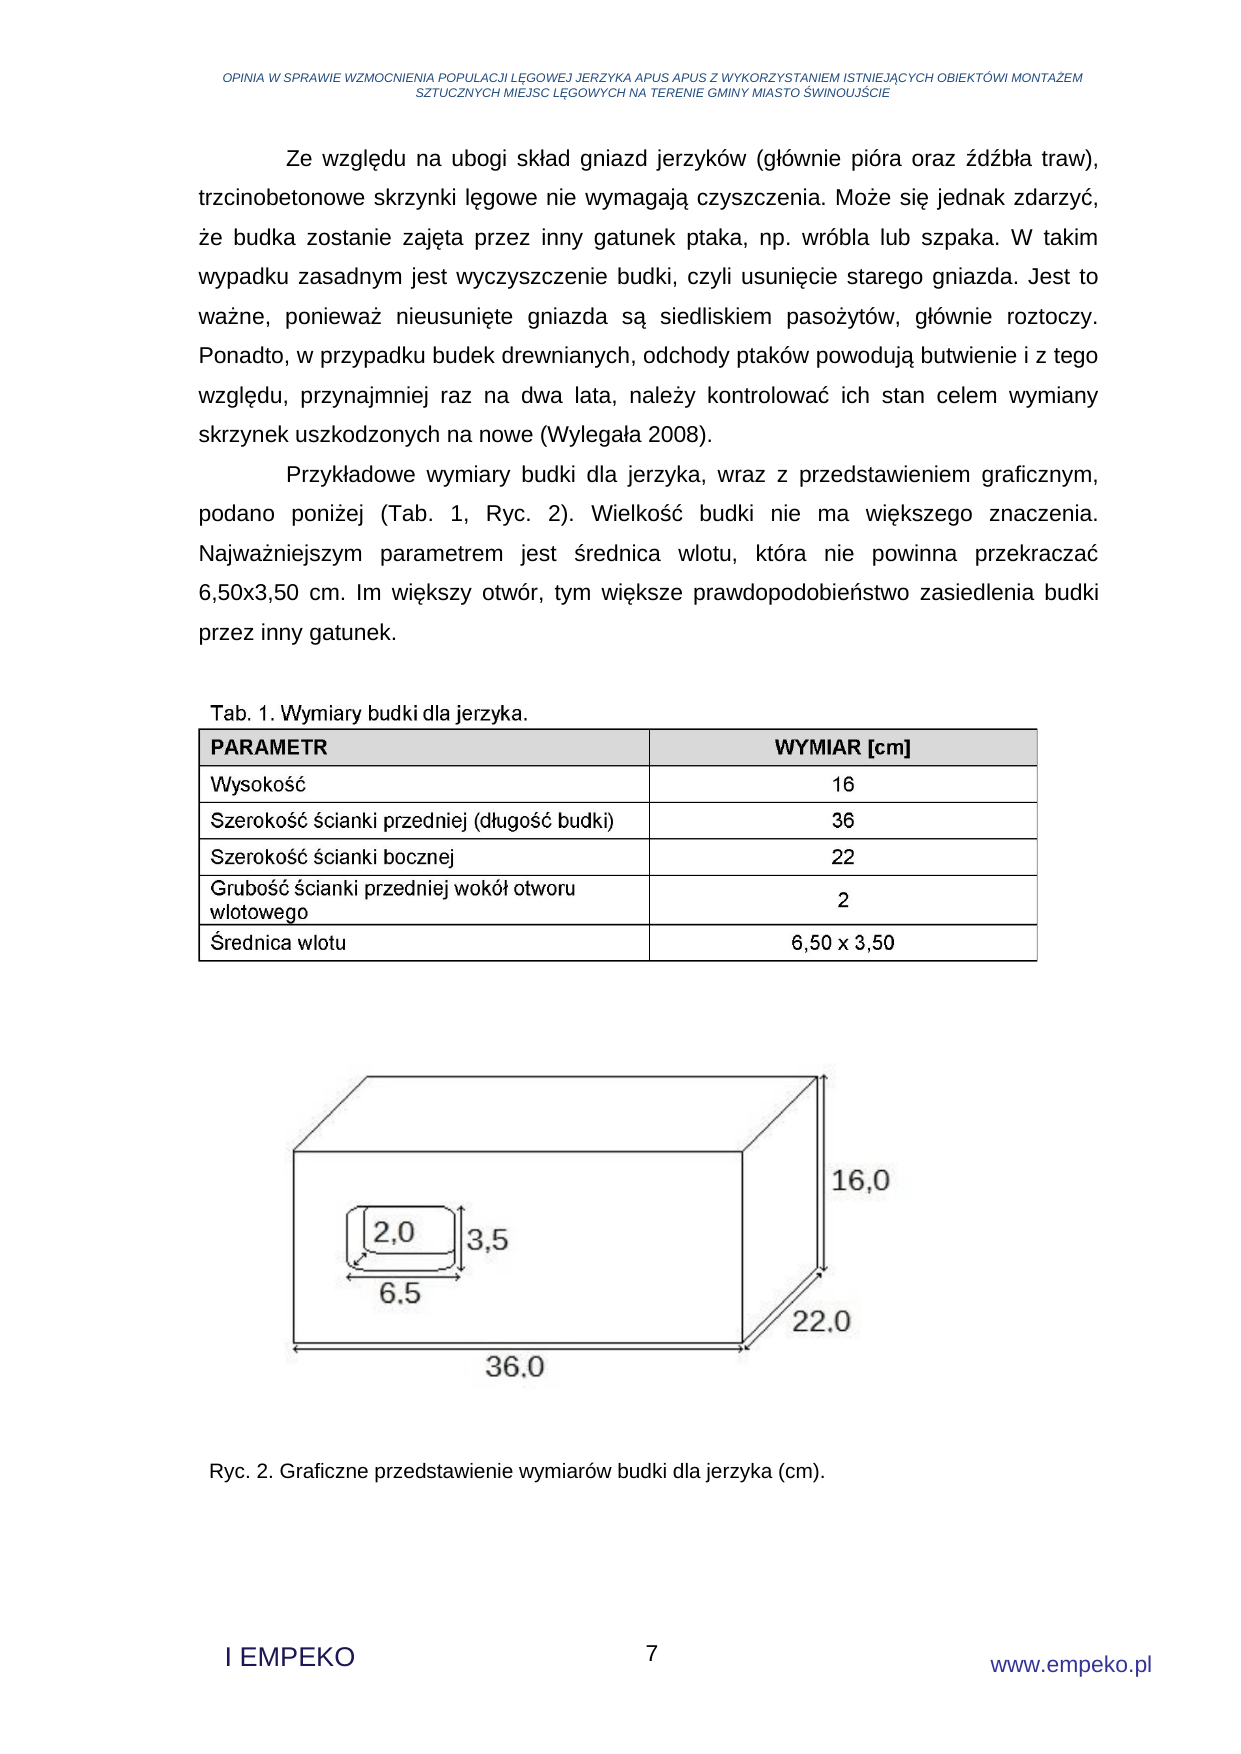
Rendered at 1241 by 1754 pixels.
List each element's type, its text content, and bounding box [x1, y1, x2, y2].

text 7 [645, 1643, 658, 1666]
text OPINIA W SPRAWIE WZMOCNIENIA POPULACJI LĘGOWEJ JERZYKA APUS APUS Z WYKORZYSTANIEM ISTNIEJĄCYCH OBIEKTÓWI MONTAŻEM [218, 71, 1088, 86]
text www.empeko.pl [990, 1654, 1152, 1677]
picture [198, 705, 1038, 1450]
text Przykładowe wymiary budki dla jerzyka, wraz z przedstawieniem graficznym, podano poniżej (Tab. 1, Ryc. 2). Wielkość budki nie ma większego znaczenia. Najważniejszym parametrem jest średnica wlotu, która nie powinna przekraczać 6,50x3,50 cm. Im większy otwór, tym większe prawdopodobieństwo zasiedlenia budki przez inny gatunek. [198, 450, 1099, 648]
text I EMPEKO [224, 1645, 355, 1672]
text Ryc. 2. Graficzne przedstawienie wymiarów budki dla jerzyka (cm). [209, 1462, 826, 1483]
text Ze względu na ubogi skład gniazd jerzyków (głównie pióra oraz źdźbła traw), trzcinobetonowe skrzynki lęgowe nie wymagają czyszczenia. Może się jednak zdarzyć, że budka zostanie zajęta przez inny gatunek ptaka, np. wróbla lub szpaka. W takim wypadku zasadnym jest wyczyszczenie budki, czyli usunięcie starego gniazda. Jest to ważne, ponieważ nieusunięte gniazda są siedliskiem pasożytów, głównie roztoczy. Ponadto, w przypadku budek drewnianych, odchody ptaków powodują butwienie i z tego względu, przynajmniej raz na dwa lata, należy kontrolować ich stan celem wymiany skrzynek uszkodzonych na nowe (Wylegała 2008). [198, 134, 1099, 450]
text SZTUCZNYCH MIEJSC LĘGOWYCH NA TERENIE GMINY MIASTO ŚWINOUJŚCIE [218, 86, 1088, 100]
